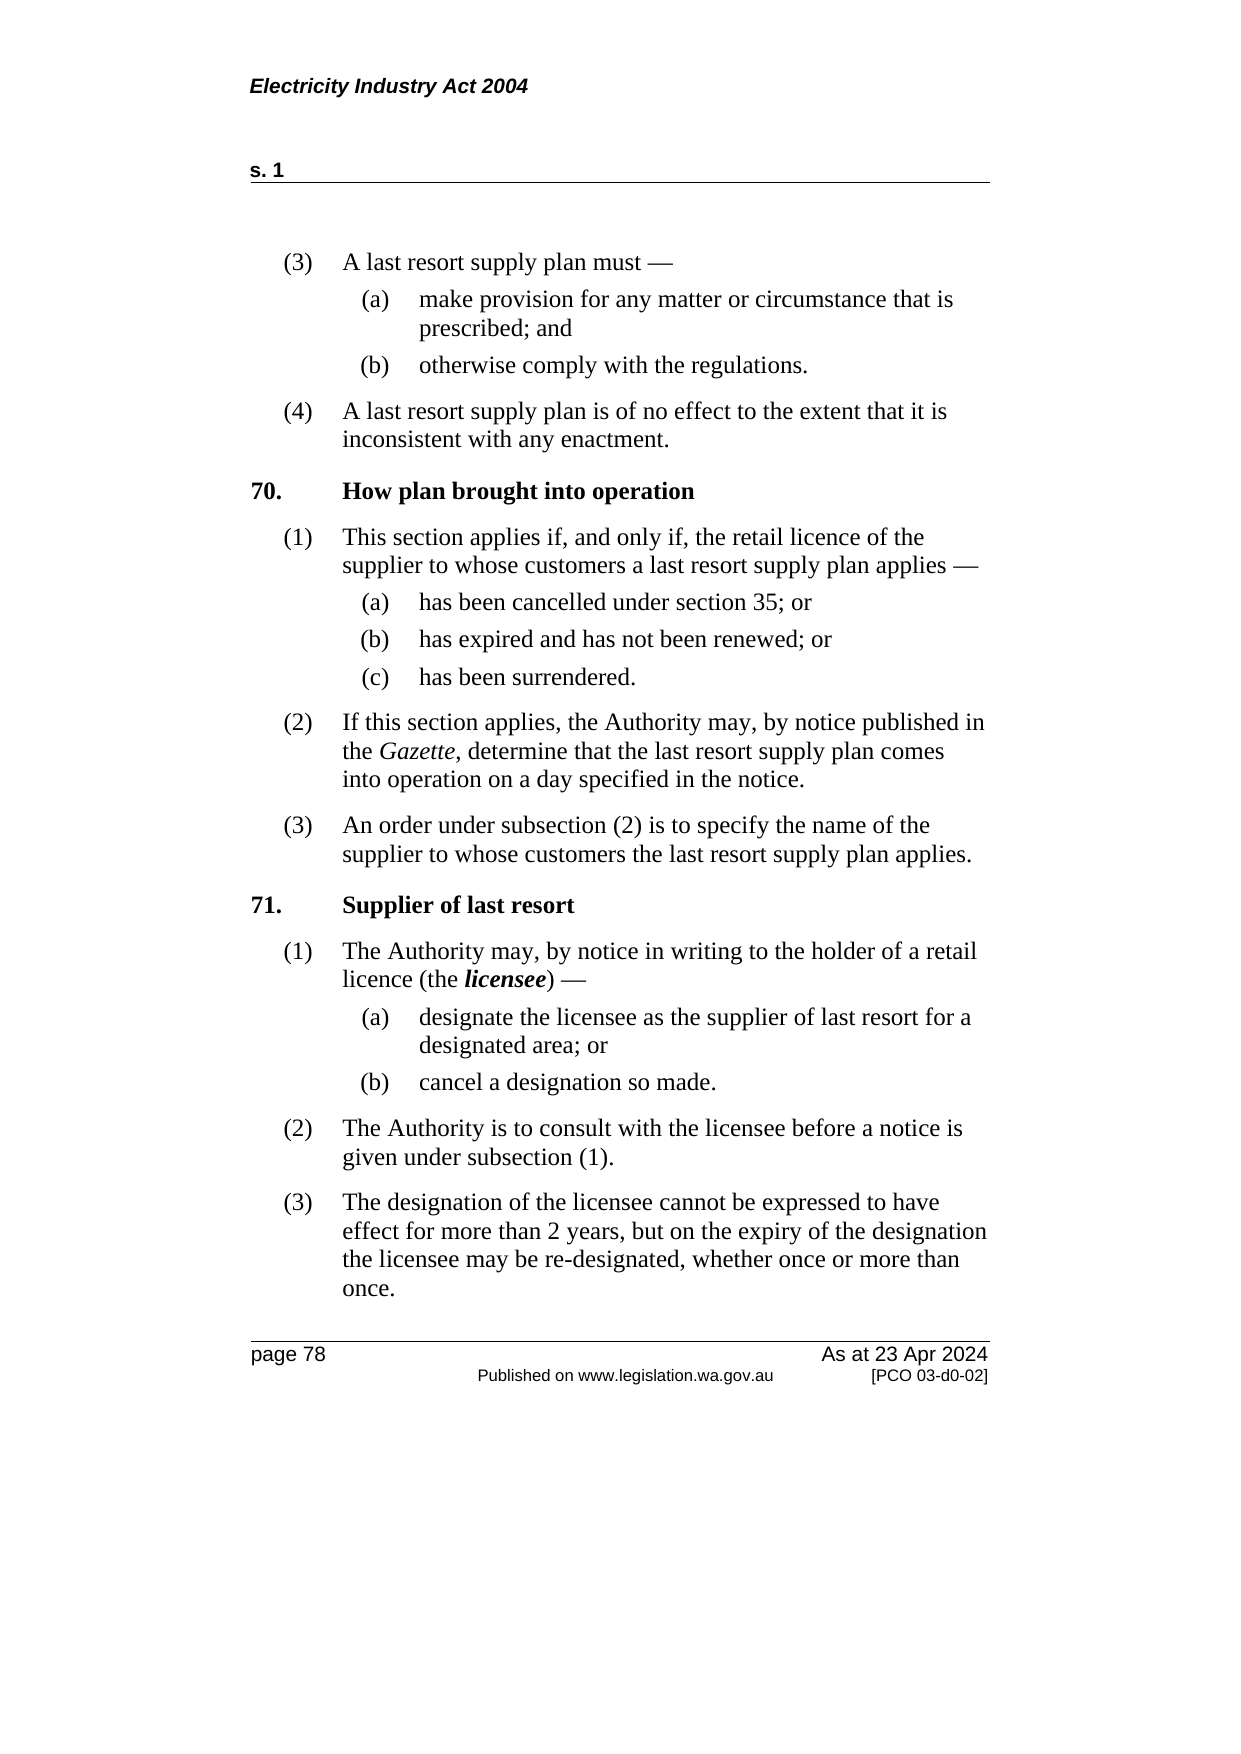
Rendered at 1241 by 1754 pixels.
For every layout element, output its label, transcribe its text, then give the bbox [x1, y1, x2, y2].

text (3) The designation of the licensee cannot be expressed to have effect for more than 2 years, but on the expiry of the designation the licensee may be re-designated, whether once or more than once. [251, 1187, 990, 1302]
text (2) The Authority is to consult with the licensee before a notice is given under subsection (1). [251, 1113, 990, 1170]
text (b) otherwise comply with the regulations. [251, 350, 990, 379]
subtitle 71. Supplier of last resort [251, 890, 990, 919]
text (4) A last resort supply plan is of no effect to the extent that it is inconsistent with any enactment. [251, 396, 990, 453]
text (1) The Authority may, by notice in writing to the holder of a retail licence (the licensee) — [251, 936, 990, 993]
text (1) This section applies if, and only if, the retail licence of the supplier to whose customers a last resort supply plan applies — [251, 522, 990, 579]
subtitle 70. How plan brought into operation [251, 476, 990, 505]
text (a) designate the licensee as the supplier of last resort for a designated area; or [251, 1002, 990, 1059]
text (c) has been surrendered. [251, 662, 990, 690]
text (2) If this section applies, the Authority may, by notice published in the Gazette, determine that the last resort supply plan comes into operation on a day specified in the notice. [251, 707, 990, 793]
text (a) has been cancelled under section 35; or [251, 587, 990, 616]
text (b) has expired and has not been renewed; or [251, 624, 990, 653]
text (3) An order under subsection (2) is to specify the name of the supplier to whose customers the last resort supply plan applies. [251, 810, 990, 867]
text (b) cancel a designation so made. [251, 1067, 990, 1096]
text (3) A last resort supply plan must — [251, 247, 990, 276]
text (a) make provision for any matter or circumstance that is prescribed; and [251, 284, 990, 342]
